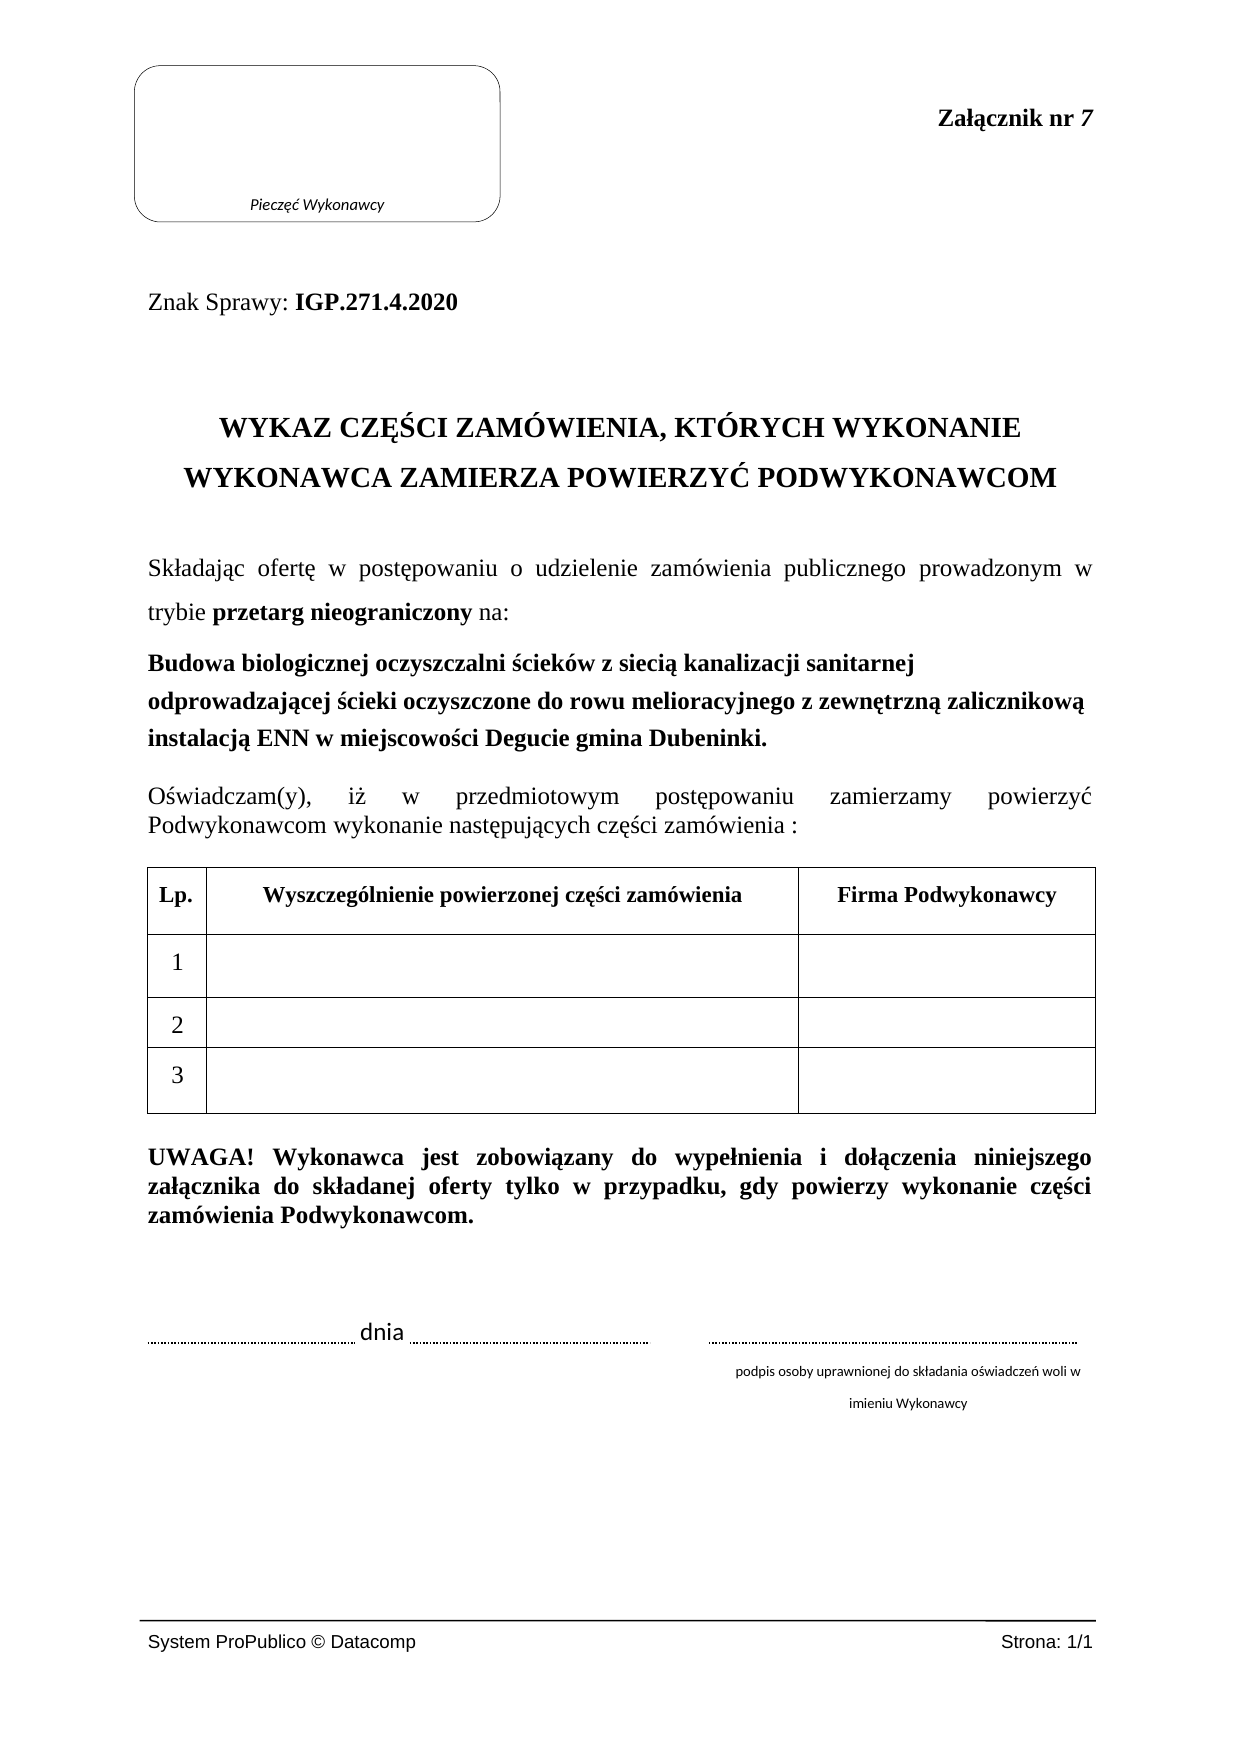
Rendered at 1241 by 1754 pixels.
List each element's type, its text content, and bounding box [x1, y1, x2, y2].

text dnia [148, 1316, 1093, 1347]
table_cell [207, 935, 798, 997]
table_cell 3 [148, 1048, 206, 1112]
table_cell [799, 1048, 1095, 1112]
text WYKAZ CZĘŚCI ZAMÓWIENIA, KTÓRYCH WYKONANIE WYKONAWCA ZAMIERZA POWIERZYĆ PODWYKONAWCOM [148, 410, 1093, 493]
table_cell [799, 935, 1095, 997]
table_cell [207, 1048, 798, 1112]
text UWAGA! Wykonawca jest zobowiązany do wypełnienia i dołączenia niniejszego załącznika do składanej oferty tylko w przypadku, gdy powierzy wykonanie części zamówienia Podwykonawcom. [148, 1142, 1093, 1228]
subtitle Załącznik nr 7 [207, 103, 1093, 132]
table_header Lp. [148, 868, 206, 933]
table_cell 1 [148, 935, 206, 997]
table_cell 2 [148, 998, 206, 1047]
table_header Wyszczególnienie powierzonej części zamówienia [207, 868, 798, 933]
text Znak Sprawy: IGP.271.4.2020 [148, 287, 1093, 316]
text podpis osoby uprawnionej do składania oświadczeń woli w imieniu Wykonawcy [723, 1362, 1093, 1425]
table_cell [207, 998, 798, 1047]
text Budowa biologicznej oczyszczalni ścieków z siecią kanalizacji sanitarnej odprowadzającej ścieki oczyszczone do rowu melioracyjnego z zewnętrzną zalicznikową instalacją ENN w miejscowości Degucie gmina Dubeninki. [148, 640, 1093, 752]
table_cell [799, 998, 1095, 1047]
text Składając ofertę w postępowaniu o udzielenie zamówienia publicznego prowadzonym w trybie przetarg nieograniczony na: [148, 553, 1093, 625]
table_header Firma Podwykonawcy [799, 868, 1095, 933]
text Oświadczam(y), iż w przedmiotowym postępowaniu zamierzamy powierzyć Podwykonawcom wykonanie następujących części zamówienia : [148, 781, 1093, 838]
